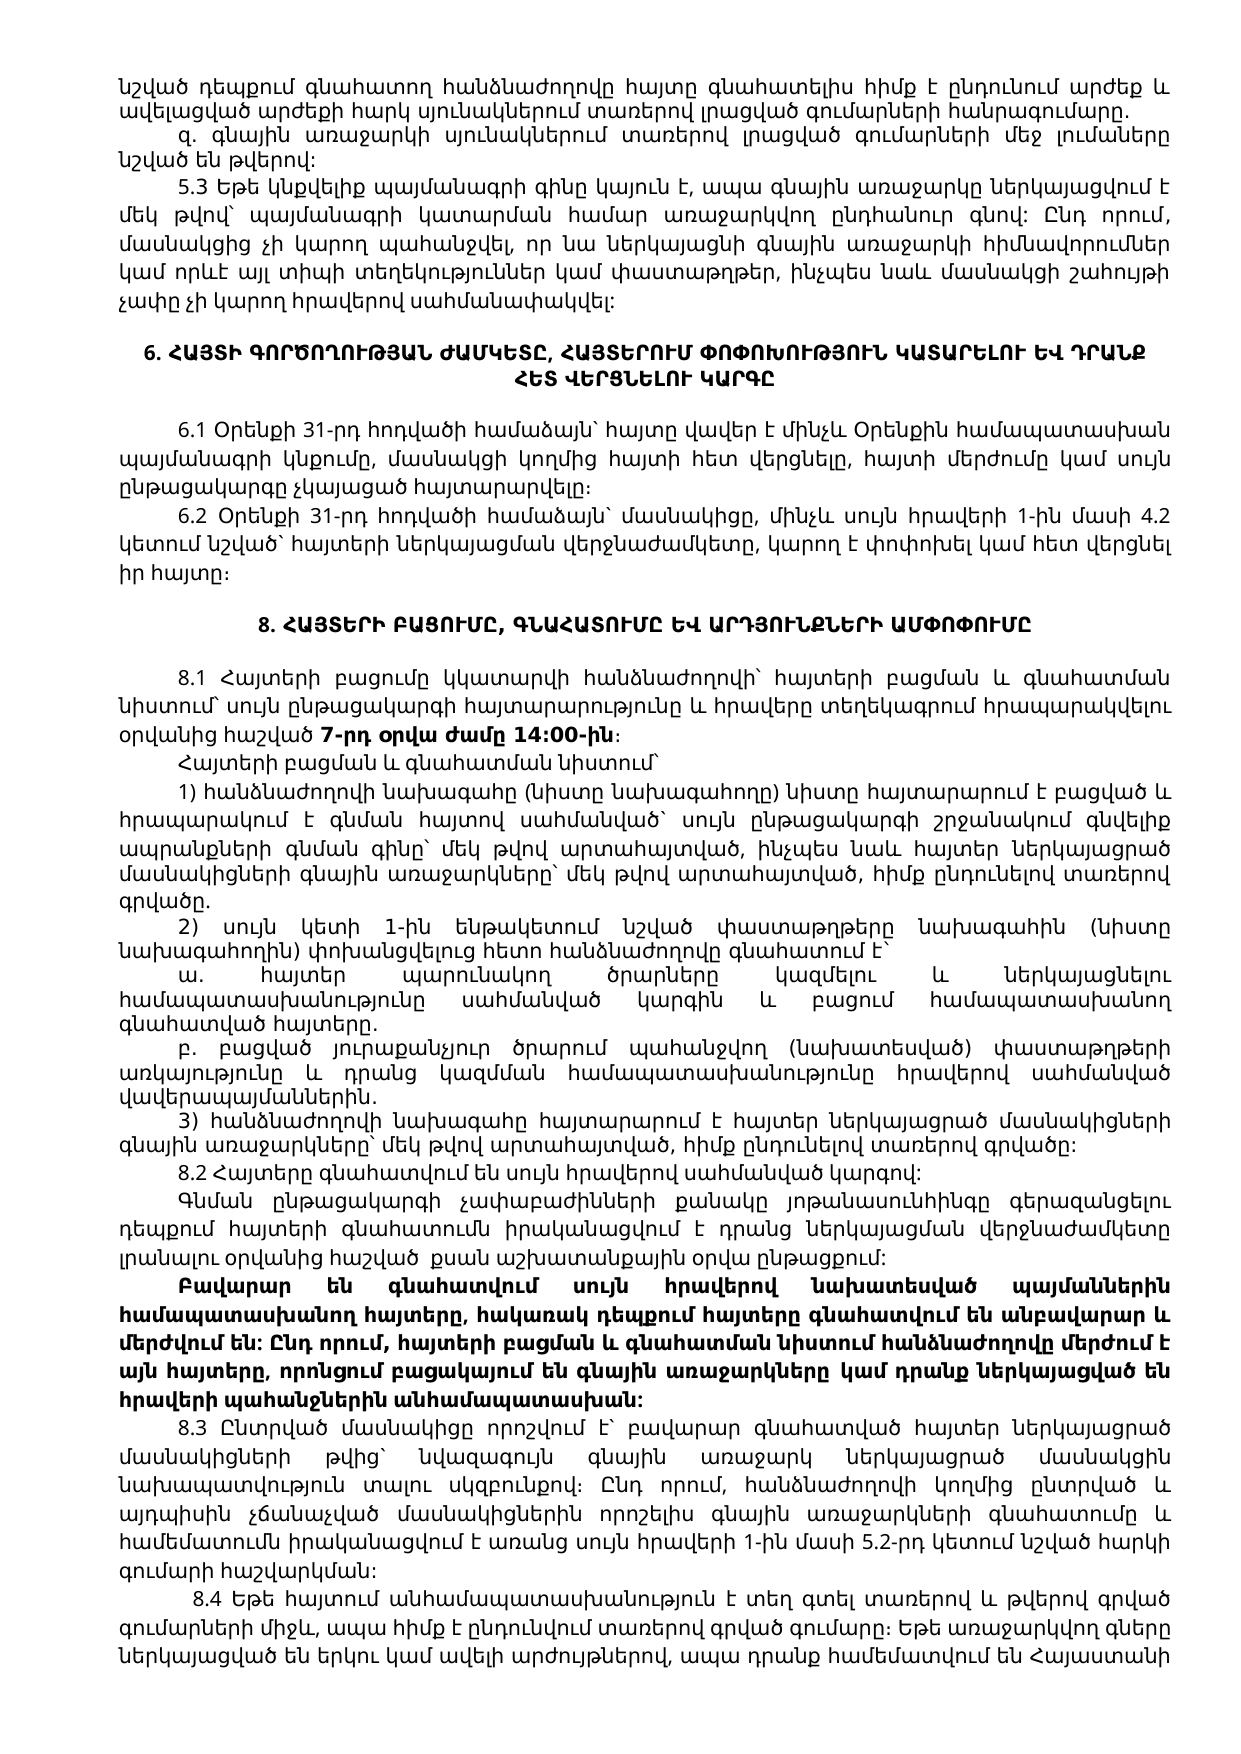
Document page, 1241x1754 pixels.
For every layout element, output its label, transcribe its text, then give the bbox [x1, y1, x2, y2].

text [118, 1584, 1171, 1669]
text 1) հանձնաժողովի նախագահը (նիստը նախագահողը) նիստը հայտարարում է բացված և հրապարակում է գնման հայտով սահմանված` սույն ընթացակարգի շրջանակում գնվելիք ապրանքների գնման գինը՝ մեկ թվով արտահայտված, ինչպես նաև հայտեր ներկայացրած մասնակիցների գնային առաջարկները՝ մեկ թվով արտահայտված, հիմք ընդունելով տառերով գրվածը. [118, 777, 1171, 915]
text 8.1 Հայտերի բացումը կկատարվի հանձնաժողովի՝ հայտերի բացման և գնահատման նիստում՝ սույն ընթացակարգի հայտարարությունը և հրավերը տեղեկագրում հրապարակվելու օրվանից հաշված 7-րդ օրվա ժամը 14։00-ին։ [118, 663, 1171, 748]
text 8. ՀԱՅՏԵՐԻ ԲԱՑՈՒՄԸ, ԳՆԱՀԱՏՈՒՄԸ ԵՎ ԱՐԴՅՈՒՆՔՆԵՐԻ ԱՄՓՈՓՈՒՄԸ [118, 610, 1171, 639]
text 5.3 Եթե կնքվելիք պայմանագրի գինը կայուն է, ապա գնային առաջարկը ներկայացվում է մեկ թվով՝ պայմանագրի կատարման համար առաջարկվող ընդհանուր գնով: Ընդ որում, մասնակցից չի կարող պահանջվել, որ նա ներկայացնի գնային առաջարկի հիմնավորումներ կամ որևէ այլ տիպի տեղեկություններ կամ փաստաթղթեր, ինչպես նաև մասնակցի շահույթի չափը չի կարող հրավերով սահմանափակվել: [118, 172, 1171, 314]
text 8.3 Ընտրված մասնակիցը որոշվում է` բավարար գնահատված հայտեր ներկայացրած մասնակիցների թվից` նվազագույն գնային առաջարկ ներկայացրած մասնակցին նախապատվություն տալու սկզբունքով։ Ընդ որում, հանձնաժողովի կողմից ընտրված և այդպիսին չճանաչված մասնակիցներին որոշելիս գնային առաջարկների գնահատումը և համեմատումն իրականացվում է առանց սույն հրավերի 1-ին մասի 5.2-րդ կետում նշված հարկի գումարի հաշվարկման: [118, 1413, 1171, 1584]
text Հայտերի բացման և գնահատման նիստում՝ [118, 748, 1171, 777]
text բ. բացված յուրաքանչյուր ծրարում պահանջվող (նախատեսված) փաստաթղթերի առկայությունը և դրանց կազմման համապատասխանությունը հրավերով սահմանված վավերապայմաններին. [118, 1036, 1171, 1109]
text 2) սույն կետի 1-ին ենթակետում նշված փաստաթղթերը նախագահին (նիստը նախագահողին) փոխանցվելուց հետո հանձնաժողովը գնահատում է` [118, 915, 1171, 963]
text Գնման ընթացակարգի չափաբաժինների քանակը յոթանասունհինգը գերազանցելու դեպքում հայտերի գնահատումն իրականացվում է դրանց ներկայացման վերջնաժամկետը լրանալու օրվանից հաշված քսան աշխատանքային օրվա ընթացքում: [118, 1186, 1171, 1271]
text ա. հայտեր պարունակող ծրարները կազմելու և ներկայացնելու համապատասխանությունը սահմանված կարգին և բացում համապատասխանող գնահատված հայտերը. [118, 963, 1171, 1036]
text զ. գնային առաջարկի սյունակներում տառերով լրացված գումարների մեջ լումաները նշված են թվերով: [118, 123, 1171, 172]
text 6.2 Օրենքի 31-րդ հոդվածի համաձայն` մասնակիցը, մինչև սույն հրավերի 1-ին մասի 4.2 կետում նշված` հայտերի ներկայացման վերջնաժամկետը, կարող է փոփոխել կամ հետ վերցնել իր հայտը։ [118, 501, 1171, 586]
text 8.2 Հայտերը գնահատվում են սույն հրավերով սահմանված կարգով: [118, 1158, 1171, 1186]
text Բավարար են գնահատվում սույն հրավերով նախատեսված պայմաններին համապատասխանող հայտերը, հակառակ դեպքում հայտերը գնահատվում են անբավարար և մերժվում են: Ընդ որում, հայտերի բացման և գնահատման նիստում հանձնաժողովը մերժում է այն հայտերը, որոնցում բացակայում են գնային առաջարկները կամ դրանք ներկայացված են հրավերի պահանջներին անհամապատասխան: [118, 1271, 1171, 1413]
text 6.1 Օրենքի 31-րդ հոդվածի համաձայն` հայտը վավեր է մինչև Օրենքին համապատասխան պայմանագրի կնքումը, մասնակցի կողմից հայտի հետ վերցնելը, հայտի մերժումը կամ սույն ընթացակարգը չկայացած հայտարարվելը։ [118, 416, 1171, 501]
text 3) հանձնաժողովի նախագահը հայտարարում է հայտեր ներկայացրած մասնակիցների գնային առաջարկները՝ մեկ թվով արտահայտված, հիմք ընդունելով տառերով գրվածը: [118, 1109, 1171, 1158]
text 6. ՀԱՅՏԻ ԳՈՐԾՈՂՈՒԹՅԱՆ ԺԱՄԿԵՏԸ, ՀԱՅՏԵՐՈՒՄ ՓՈՓՈԽՈՒԹՅՈՒՆ ԿԱՏԱՐԵԼՈՒ ԵՎ ԴՐԱՆՔ ՀԵՏ ՎԵՐՑՆԵԼՈՒ ԿԱՐԳԸ [118, 338, 1171, 391]
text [118, 75, 1171, 123]
